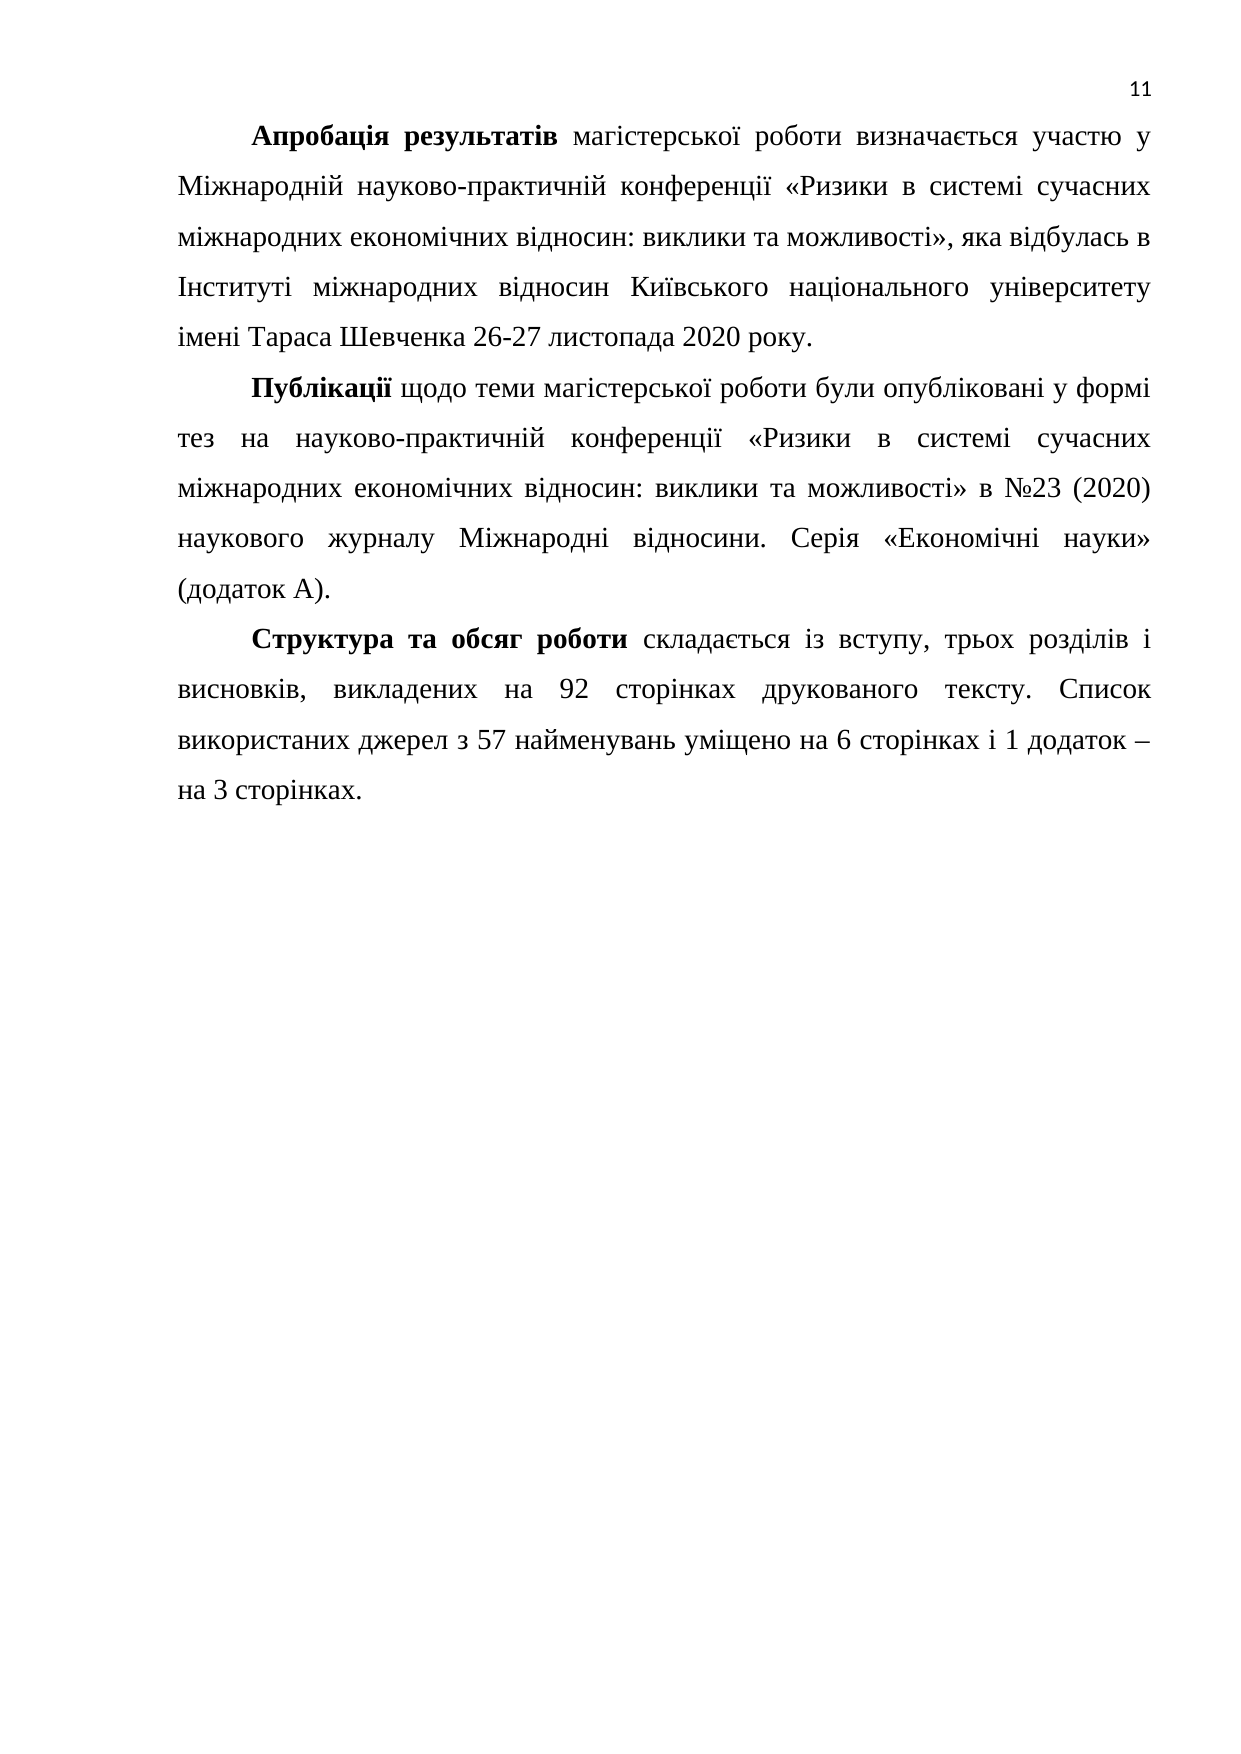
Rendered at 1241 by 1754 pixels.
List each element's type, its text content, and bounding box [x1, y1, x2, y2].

list Апробація результатів магістерської роботи визначається участю у Міжнародній науково-практичній конференції «Ризики в системі сучасних міжнародних економічних відносин: виклики та можливості», яка відбулась в Інституті міжнародних відносин Київського національного університету імені Тараса Шевченка 26-27 листопада 2020 року. [177, 118, 1152, 353]
list Публікації щодо теми магістерської роботи були опубліковані у формі тез на науково-практичній конференції «Ризики в системі сучасних міжнародних економічних відносин: виклики та можливості» в №23 (2020) наукового журналу Міжнародні відносини. Серія «Економічні науки» (додаток А). [177, 370, 1152, 604]
list Структура та обсяг роботи складається із вступу, трьох розділів і висновків, викладених на 92 сторінках друкованого тексту. Список використаних джерел з 57 найменувань уміщено на 6 сторінках і 1 додаток – на 3 сторінках. [177, 621, 1152, 806]
